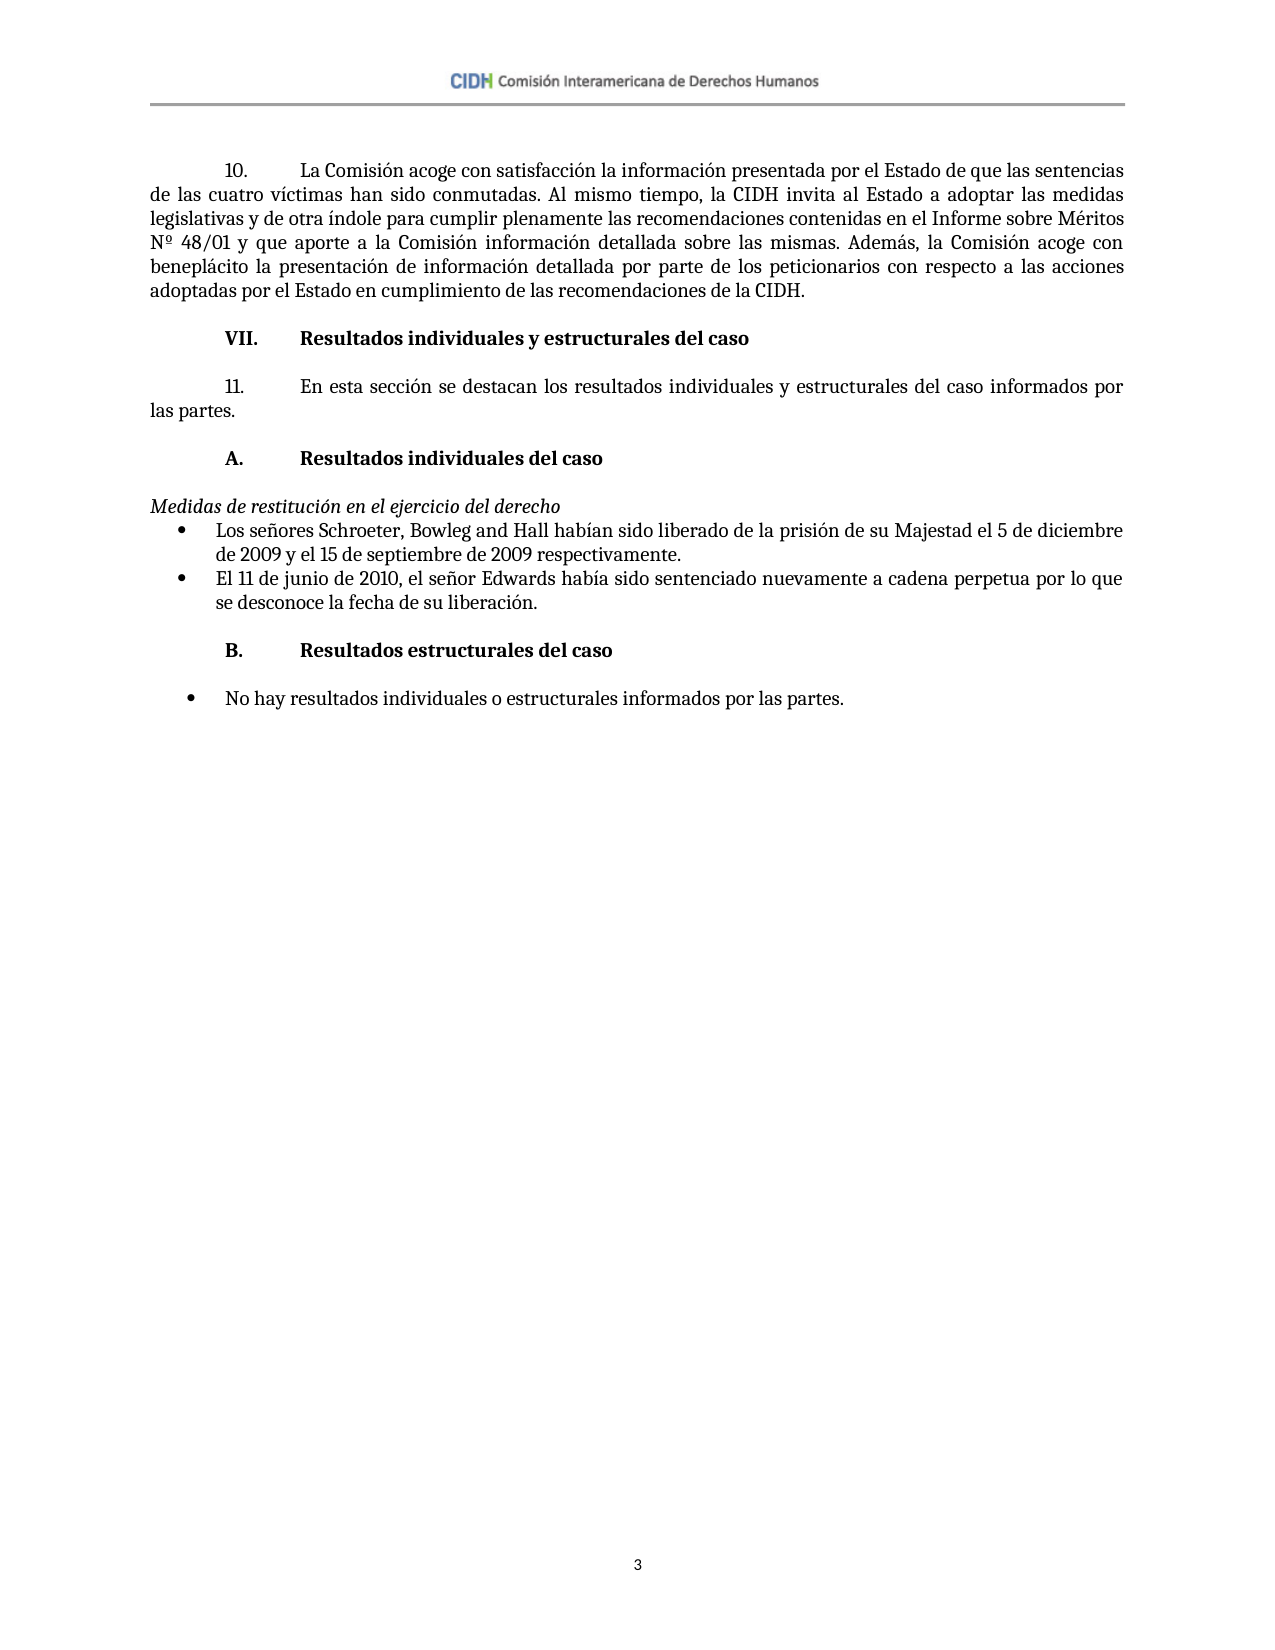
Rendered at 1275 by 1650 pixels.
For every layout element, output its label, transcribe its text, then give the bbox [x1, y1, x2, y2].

list Resultados individuales y estructurales del caso [225, 327, 1125, 351]
list Resultados individuales del caso [225, 447, 1125, 471]
list En esta sección se destacan los resultados individuales y estructurales del caso informados por las partes. [150, 375, 1125, 423]
picture [444, 71, 822, 91]
list Los señores Schroeter, Bowleg and Hall habían sido liberado de la prisión de su Majestad el 5 de diciembre de 2009 y el 15 de septiembre de 2009 respectivamente. [178, 518, 1125, 566]
list No hay resultados individuales o estructurales informados por las partes. [187, 686, 1125, 710]
text Medidas de restitución en el ejercicio del derecho [150, 494, 1125, 518]
list La Comisión acoge con satisfacción la información presentada por el Estado de que las sentencias de las cuatro víctimas han sido conmutadas. Al mismo tiempo, la CIDH invita al Estado a adoptar las medidas legislativas y de otra índole para cumplir plenamente las recomendaciones contenidas en el Informe sobre Méritos Nº 48/01 y que aporte a la Comisión información detallada sobre las mismas. Además, la Comisión acoge con beneplácito la presentación de información detallada por parte de los peticionarios con respecto a las acciones adoptadas por el Estado en cumplimiento de las recomendaciones de la CIDH. [150, 159, 1125, 303]
list Resultados estructurales del caso [225, 638, 1125, 662]
list El 11 de junio de 2010, el señor Edwards había sido sentenciado nuevamente a cadena perpetua por lo que se desconoce la fecha de su liberación. [178, 566, 1125, 614]
